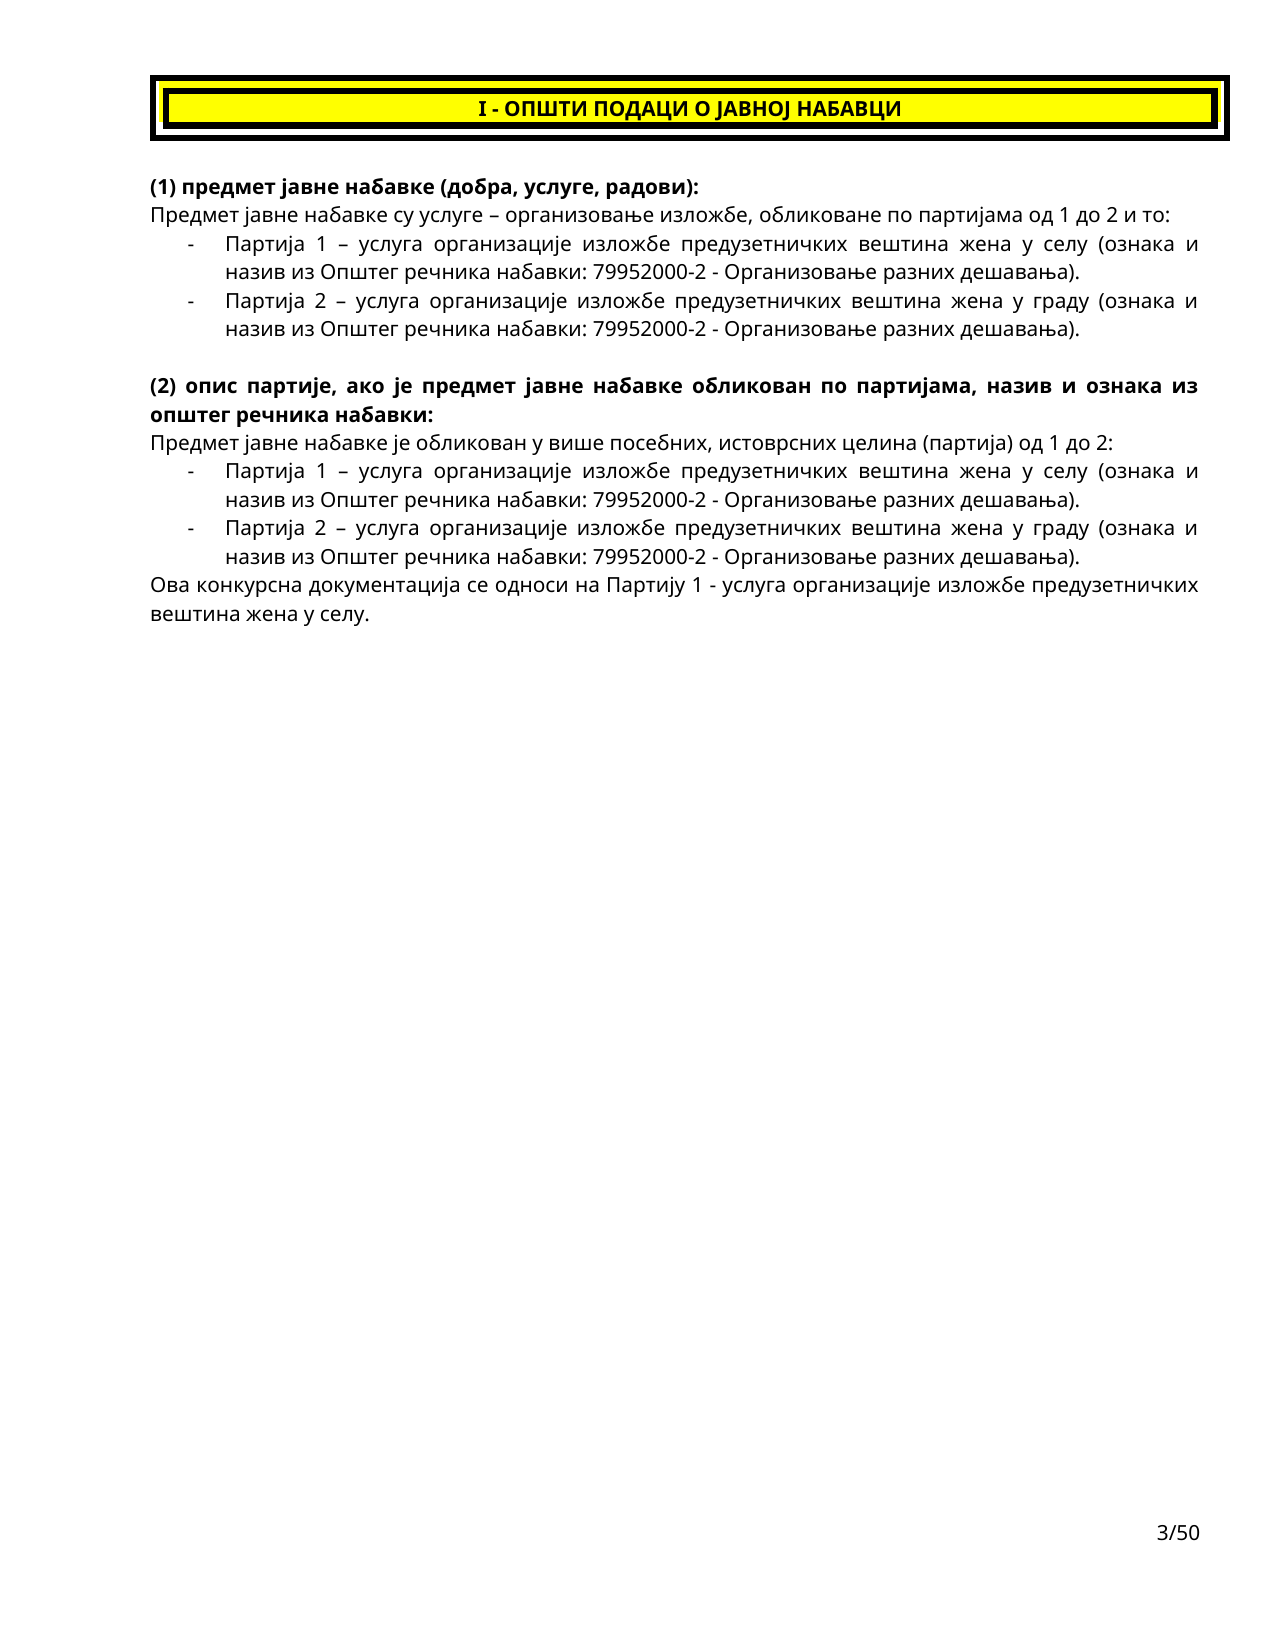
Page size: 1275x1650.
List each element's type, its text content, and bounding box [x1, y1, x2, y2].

text (2) опис партије, ако је предмет јавне набавке обликован по партијама, назив и ознака из општег речника набавки: [150, 371, 1200, 428]
text (1) предмет јавне набавке (добра, услуге, радови): [150, 172, 1200, 201]
text Предмет јавне набавке су услуге – организовање изложбе, обликоване по партијама од 1 до 2 и то: [150, 201, 1200, 229]
list Партија 2 – услуга организације изложбе предузетничких вештина жена у граду (ознака и назив из Општег речника набавки: 79952000-2 - Организовање разних дешавања). [187, 513, 1200, 570]
list Партија 1 – услуга организације изложбе предузетничких вештина жена у селу (ознака и назив из Општег речника набавки: 79952000-2 - Организовање разних дешавања). [187, 229, 1200, 286]
text Предмет јавне набавке је обликован у више посебних, истоврсних целина (партија) од 1 до 2: [150, 428, 1200, 457]
list Партија 1 – услуга организације изложбе предузетничких вештина жена у селу (ознака и назив из Општег речника набавки: 79952000-2 - Организовање разних дешавања). [187, 457, 1200, 513]
table_header I - ОПШТИ ПОДАЦИ О ЈАВНОЈ НАБАВЦИ [159, 81, 1221, 122]
text Ова конкурсна документација се односи на Партију 1 - услуга организације изложбе предузетничких вештина жена у селу. [150, 570, 1200, 627]
list Партија 2 – услуга организације изложбе предузетничких вештина жена у граду (ознака и назив из Општег речника набавки: 79952000-2 - Организовање разних дешавања). [187, 286, 1200, 343]
